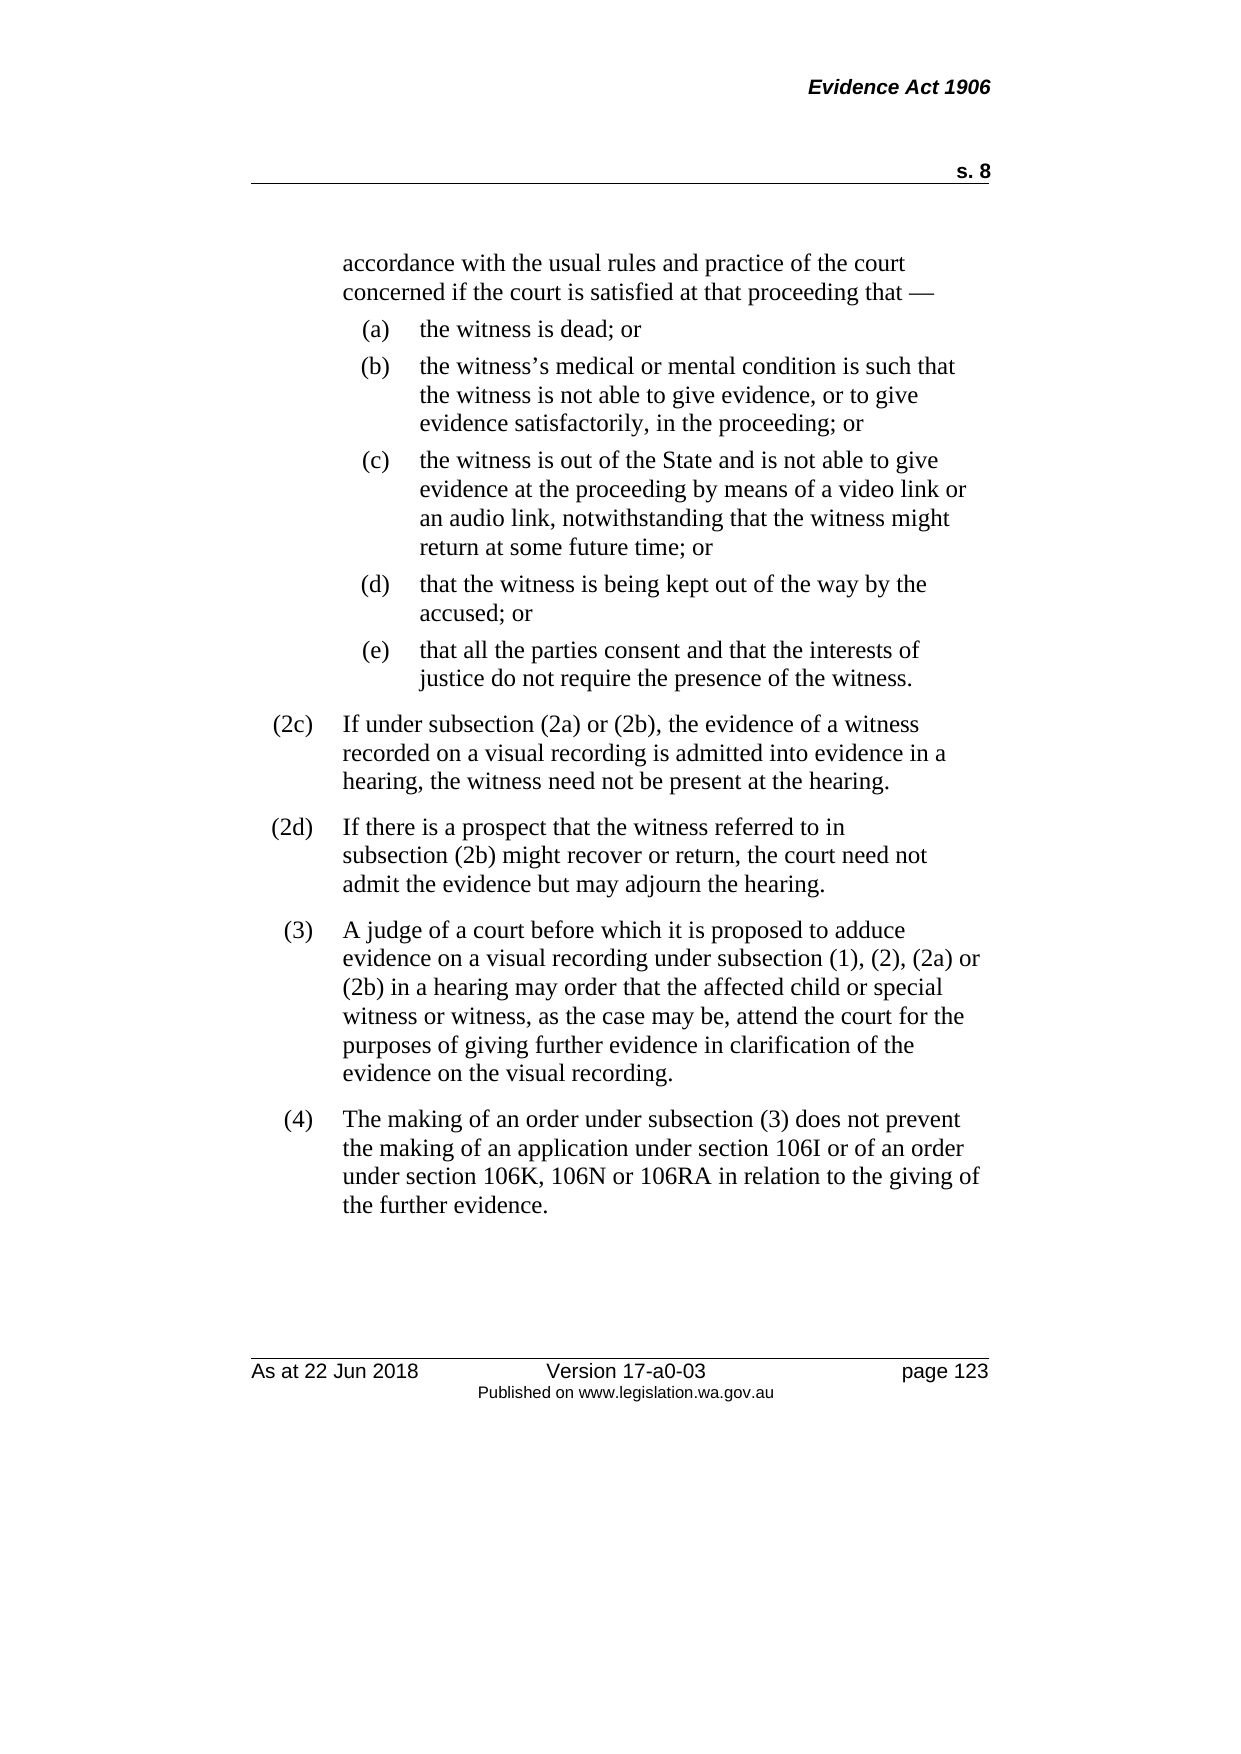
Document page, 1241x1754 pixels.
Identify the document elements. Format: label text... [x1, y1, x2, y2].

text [251, 248, 989, 306]
text (4) The making of an order under subsection (3) does not prevent the making of an application under section 106I or of an order under section 106K, 106N or 106RA in relation to the giving of the further evidence. [251, 1104, 989, 1219]
text (3) A judge of a court before which it is proposed to adduce evidence on a visual recording under subsection (1), (2), (2a) or (2b) in a hearing may order that the affected child or special witness or witness, as the case may be, attend the court for the purposes of giving further evidence in clarification of the evidence on the visual recording. [251, 915, 989, 1087]
text (b) the witness’s medical or mental condition is such that the witness is not able to give evidence, or to give evidence satisfactorily, in the proceeding; or [251, 351, 989, 437]
text (2c) If under subsection (2a) or (2b), the evidence of a witness recorded on a visual recording is admitted into evidence in a hearing, the witness need not be present at the hearing. [251, 709, 989, 795]
text (2d) If there is a prospect that the witness referred to in subsection (2b) might recover or return, the court need not admit the evidence but may adjourn the hearing. [251, 812, 989, 898]
text (a) the witness is dead; or [251, 314, 989, 343]
text (e) that all the parties consent and that the interests of justice do not require the presence of the witness. [251, 635, 989, 692]
text (d) that the witness is being kept out of the way by the accused; or [251, 569, 989, 626]
text (c) the witness is out of the State and is not able to give evidence at the proceeding by means of a video link or an audio link, notwithstanding that the witness might return at some future time; or [251, 446, 989, 561]
